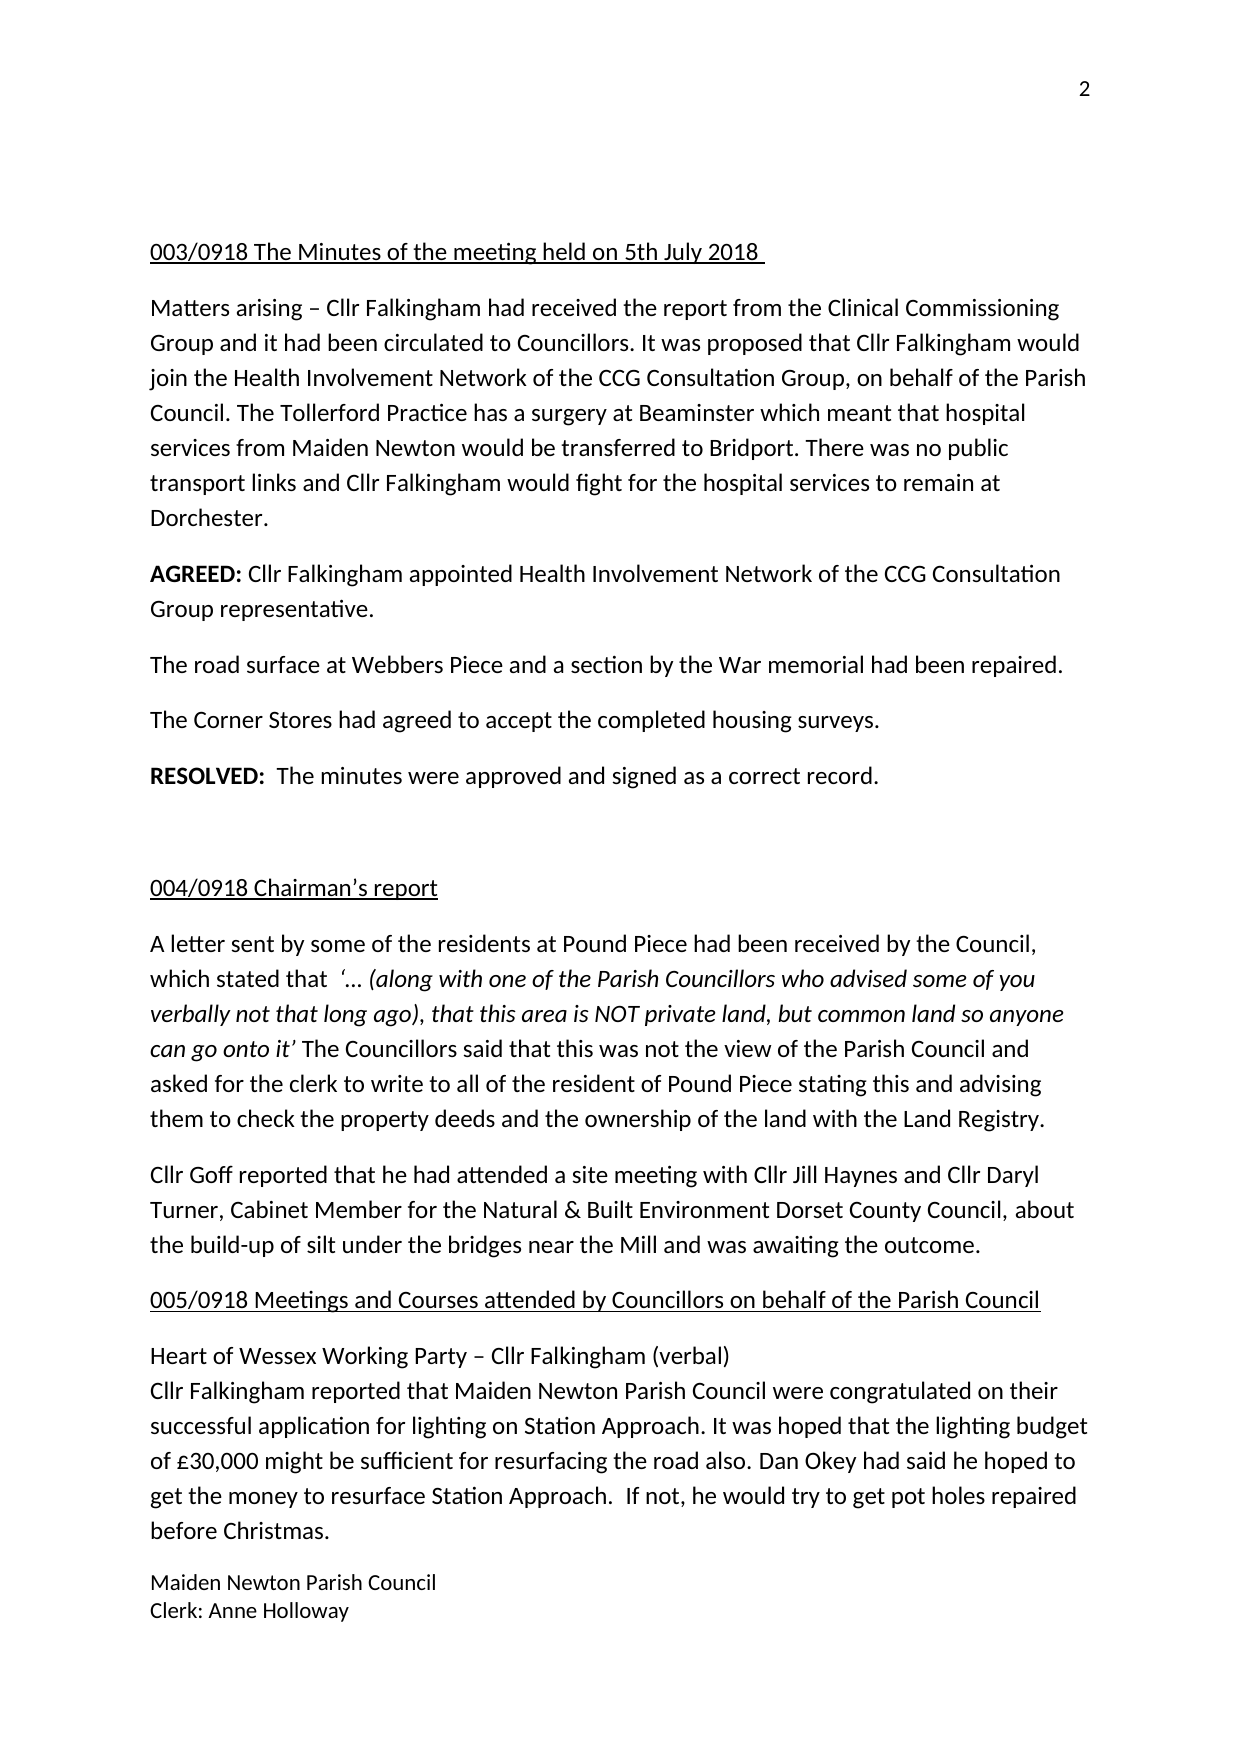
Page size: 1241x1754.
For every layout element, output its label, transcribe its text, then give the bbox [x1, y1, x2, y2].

text Heart of Wessex Working Party – Cllr Falkingham (verbal) Cllr Falkingham reported that Maiden Newton Parish Council were congratulated on their successful application for lighting on Station Approach. It was hoped that the lighting budget of £30,000 might be sufficient for resurfacing the road also. Dan Okey had said he hoped to get the money to resurface Station Approach. If not, he would try to get pot holes repaired before Christmas. [150, 1341, 1090, 1546]
text AGREED: Cllr Falkingham appointed Health Involvement Network of the CCG Consultation Group representative. [150, 558, 1090, 623]
text 005/0918 Meetings and Courses attended by Councillors on behalf of the Parish Council [150, 1285, 1090, 1315]
text RESOLVED: The minutes were approved and signed as a correct record. [150, 761, 1090, 791]
text A letter sent by some of the residents at Pound Piece had been received by the Council, which stated that ‘… (along with one of the Parish Councillors who advised some of you verbally not that long ago), that this area is NOT private land, but common land so anyone can go onto it’ The Councillors said that this was not the view of the Parish Council and asked for the clerk to write to all of the resident of Pound Piece stating this and advising them to check the property deeds and the ownership of the land with the Land Registry. [150, 928, 1090, 1133]
text 003/0918 The Minutes of the meeting held on 5th July 2018 [150, 236, 1090, 267]
text The Corner Stores had agreed to accept the completed housing surveys. [150, 705, 1090, 735]
text Cllr Goff reported that he had attended a site meeting with Cllr Jill Haynes and Cllr Daryl Turner, Cabinet Member for the Natural & Built Environment Dorset County Council, about the build-up of silt under the bridges near the Mill and was awaiting the outcome. [150, 1159, 1090, 1259]
text The road surface at Webbers Piece and a section by the War memorial had been repaired. [150, 649, 1090, 679]
text 004/0918 Chairman’s report [150, 872, 1090, 903]
text Matters arising – Cllr Falkingham had received the report from the Clinical Commissioning Group and it had been circulated to Councillors. It was proposed that Cllr Falkingham would join the Health Involvement Network of the CCG Consultation Group, on behalf of the Parish Council. The Tollerford Practice has a surgery at Beaminster which meant that hospital services from Maiden Newton would be transferred to Bridport. There was no public transport links and Cllr Falkingham would fight for the hospital services to remain at Dorchester. [150, 292, 1090, 533]
